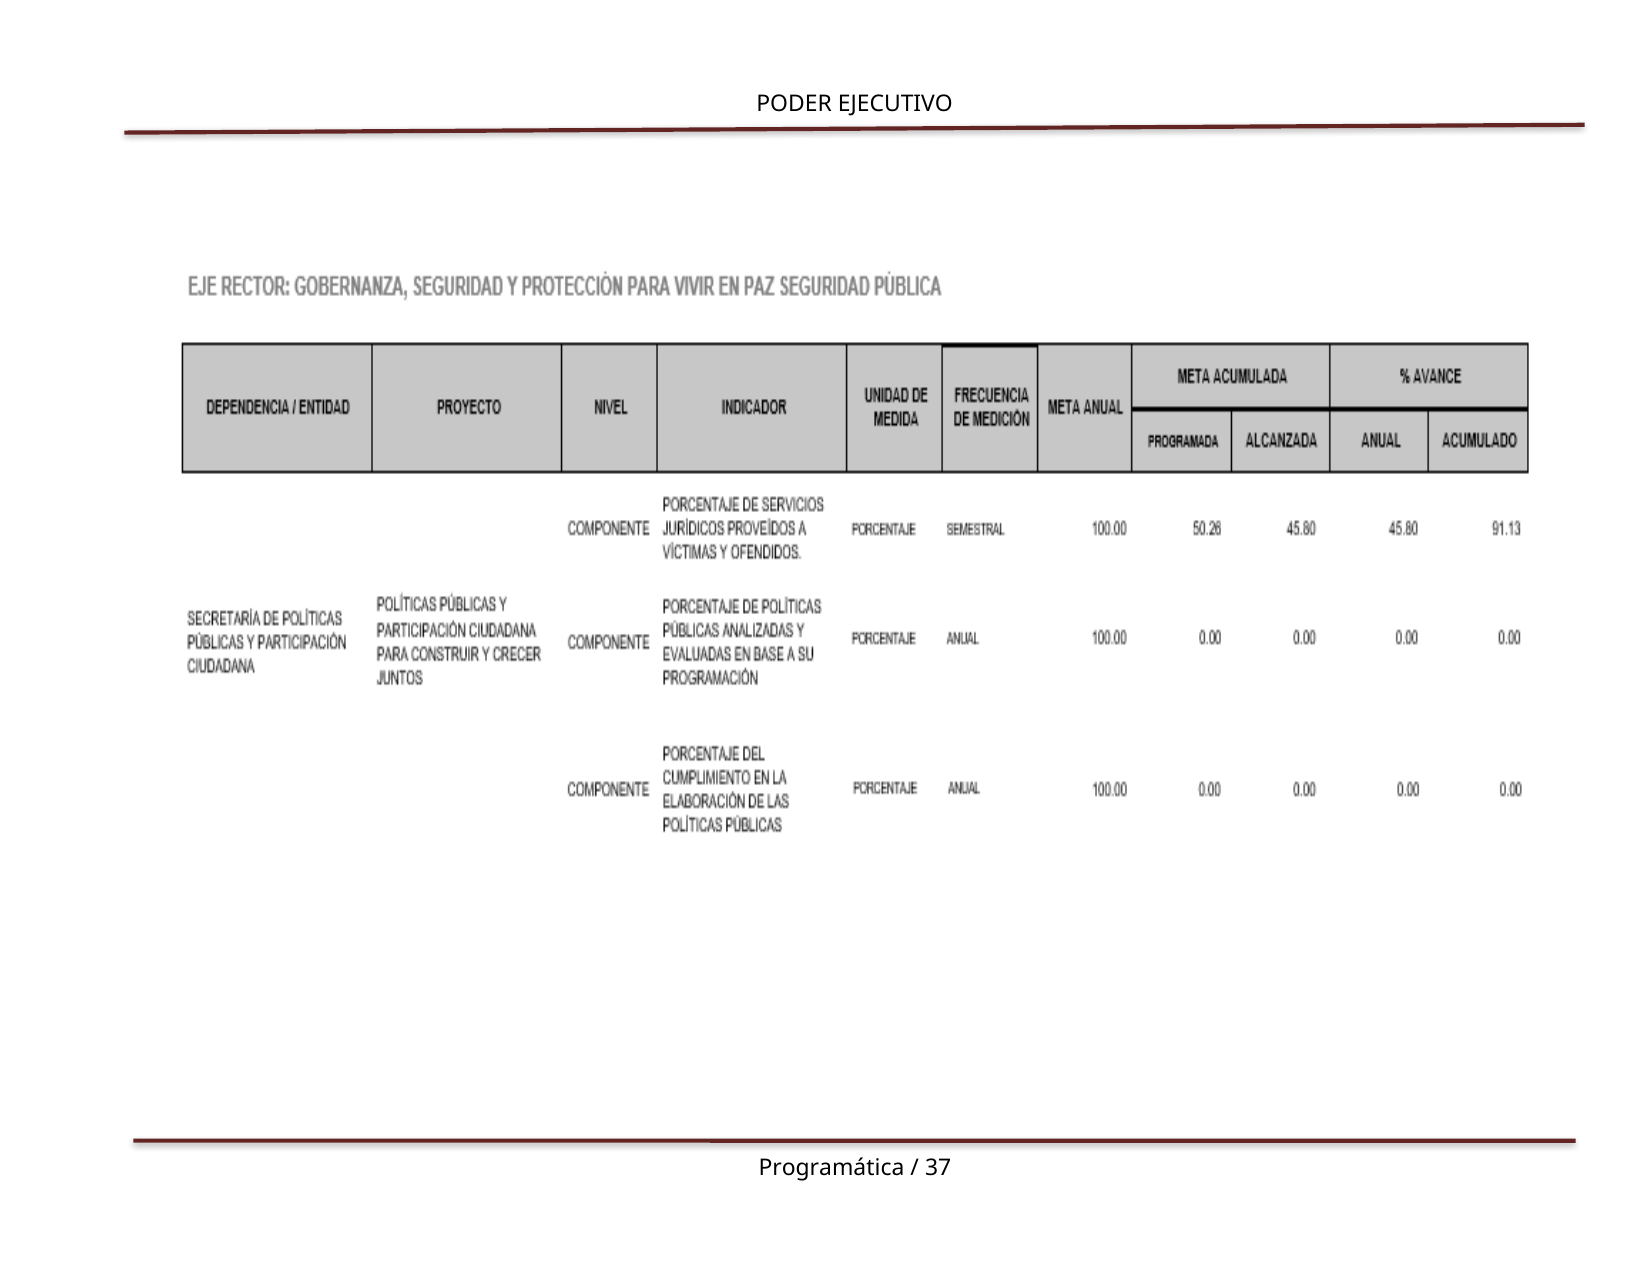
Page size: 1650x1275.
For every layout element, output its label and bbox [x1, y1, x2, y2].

picture [179, 257, 1530, 856]
